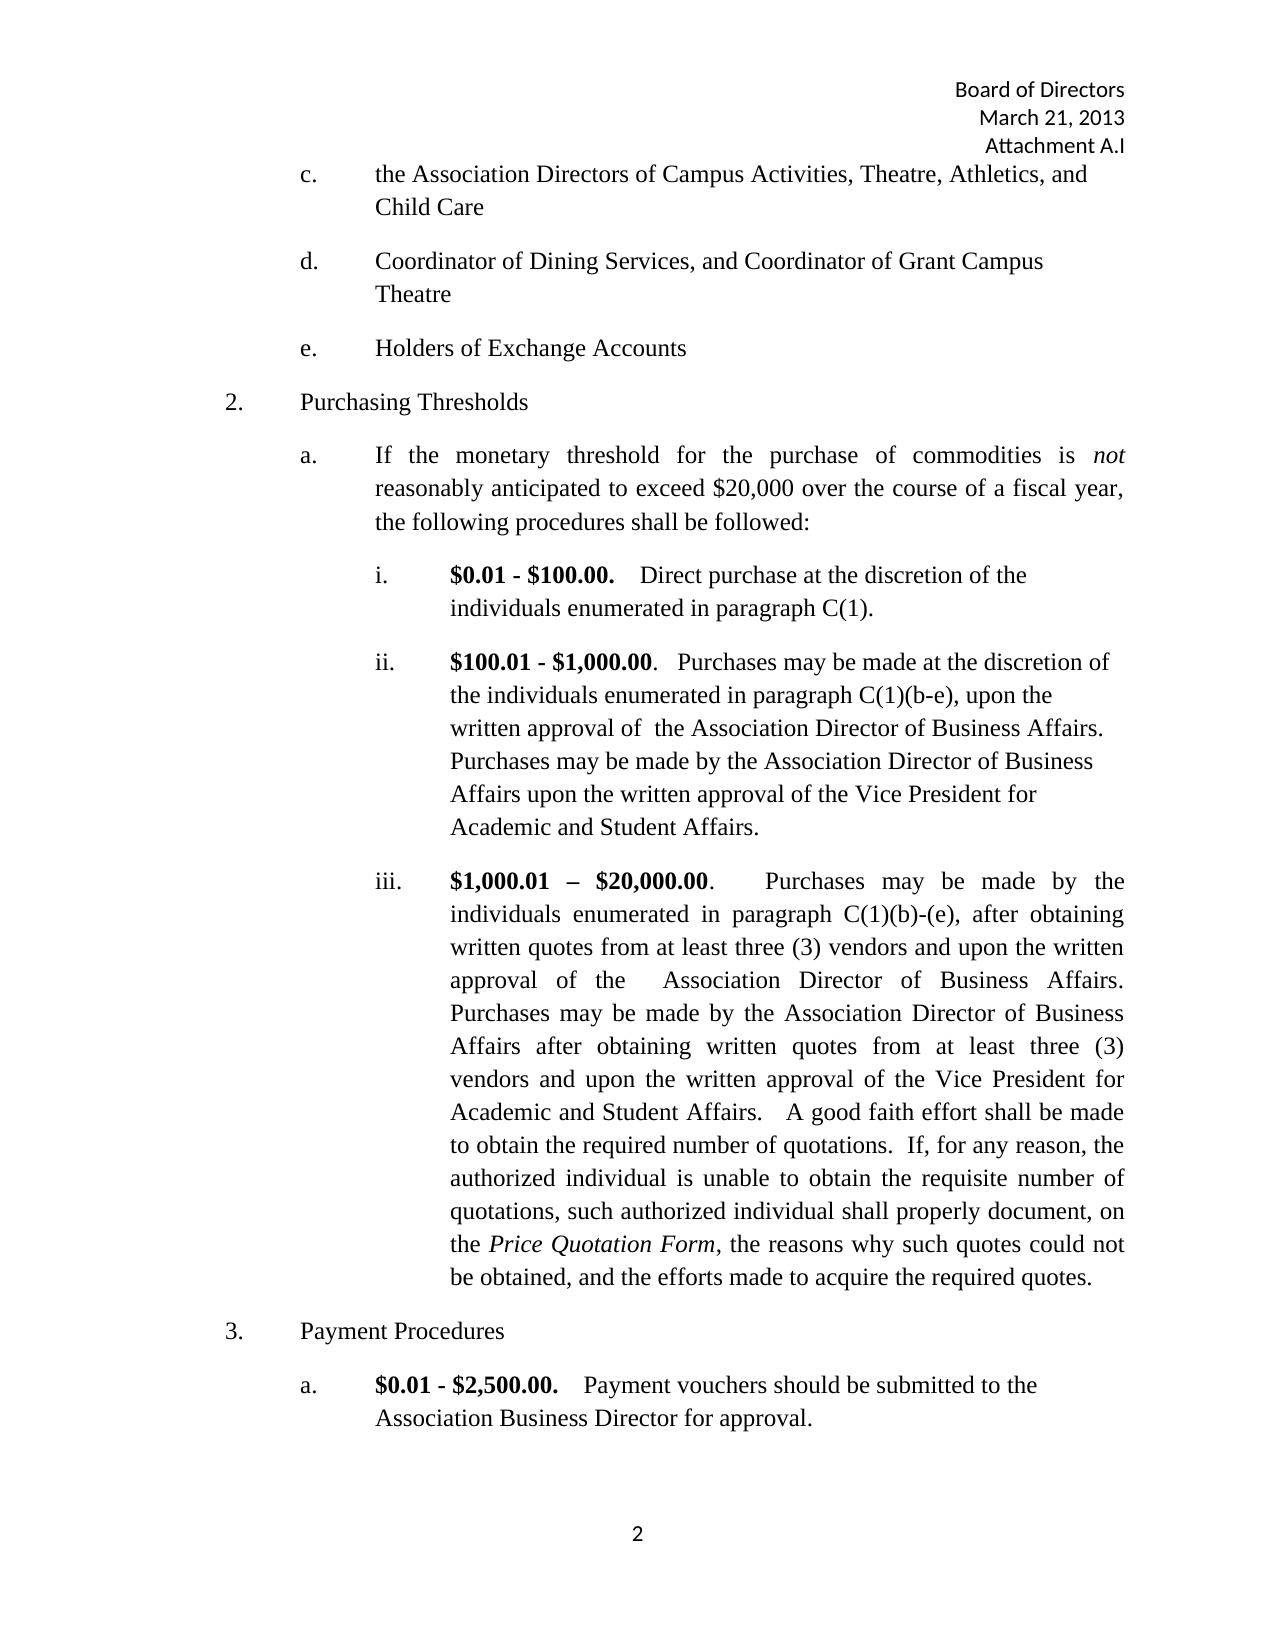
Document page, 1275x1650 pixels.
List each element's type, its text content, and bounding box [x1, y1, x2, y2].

text c. the Association Directors of Campus Activities, Theatre, Athletics, and Child Care [300, 159, 1125, 221]
text 3. Payment Procedures [150, 1316, 1125, 1345]
text i. $0.01 - $100.00. Direct purchase at the discretion of the individuals enumerated in paragraph C(1). [375, 560, 1125, 622]
text a. If the monetary threshold for the purchase of commodities is not reasonably anticipated to exceed $20,000 over the course of a fiscal year, the following procedures shall be followed: [300, 441, 1125, 535]
text e. Holders of Exchange Accounts [300, 333, 1125, 362]
text ii. $100.01 - $1,000.00. Purchases may be made at the discretion of the individuals enumerated in paragraph C(1)(b-e), upon the written approval of the Association Director of Business Affairs. Purchases may be made by the Association Director of Business Affairs upon the written approval of the Vice President for Academic and Student Affairs. [375, 647, 1125, 841]
text 2. Purchasing Thresholds [225, 387, 1125, 415]
text a. $0.01 - $2,500.00. Payment vouchers should be submitted to the Association Business Director for approval. [300, 1370, 1125, 1432]
text iii. $1,000.01 – $20,000.00. Purchases may be made by the individuals enumerated in paragraph C(1)(b)-(e), after obtaining written quotes from at least three (3) vendors and upon the written approval of the Association Director of Business Affairs. Purchases may be made by the Association Director of Business Affairs after obtaining written quotes from at least three (3) vendors and upon the written approval of the Vice President for Academic and Student Affairs. A good faith effort shall be made to obtain the required number of quotations. If, for any reason, the authorized individual is unable to obtain the requisite number of quotations, such authorized individual shall properly document, on the Price Quotation Form, the reasons why such quotes could not be obtained, and the efforts made to acquire the required quotes. [375, 866, 1125, 1291]
text d. Coordinator of Dining Services, and Coordinator of Grant Campus Theatre [300, 246, 1125, 308]
